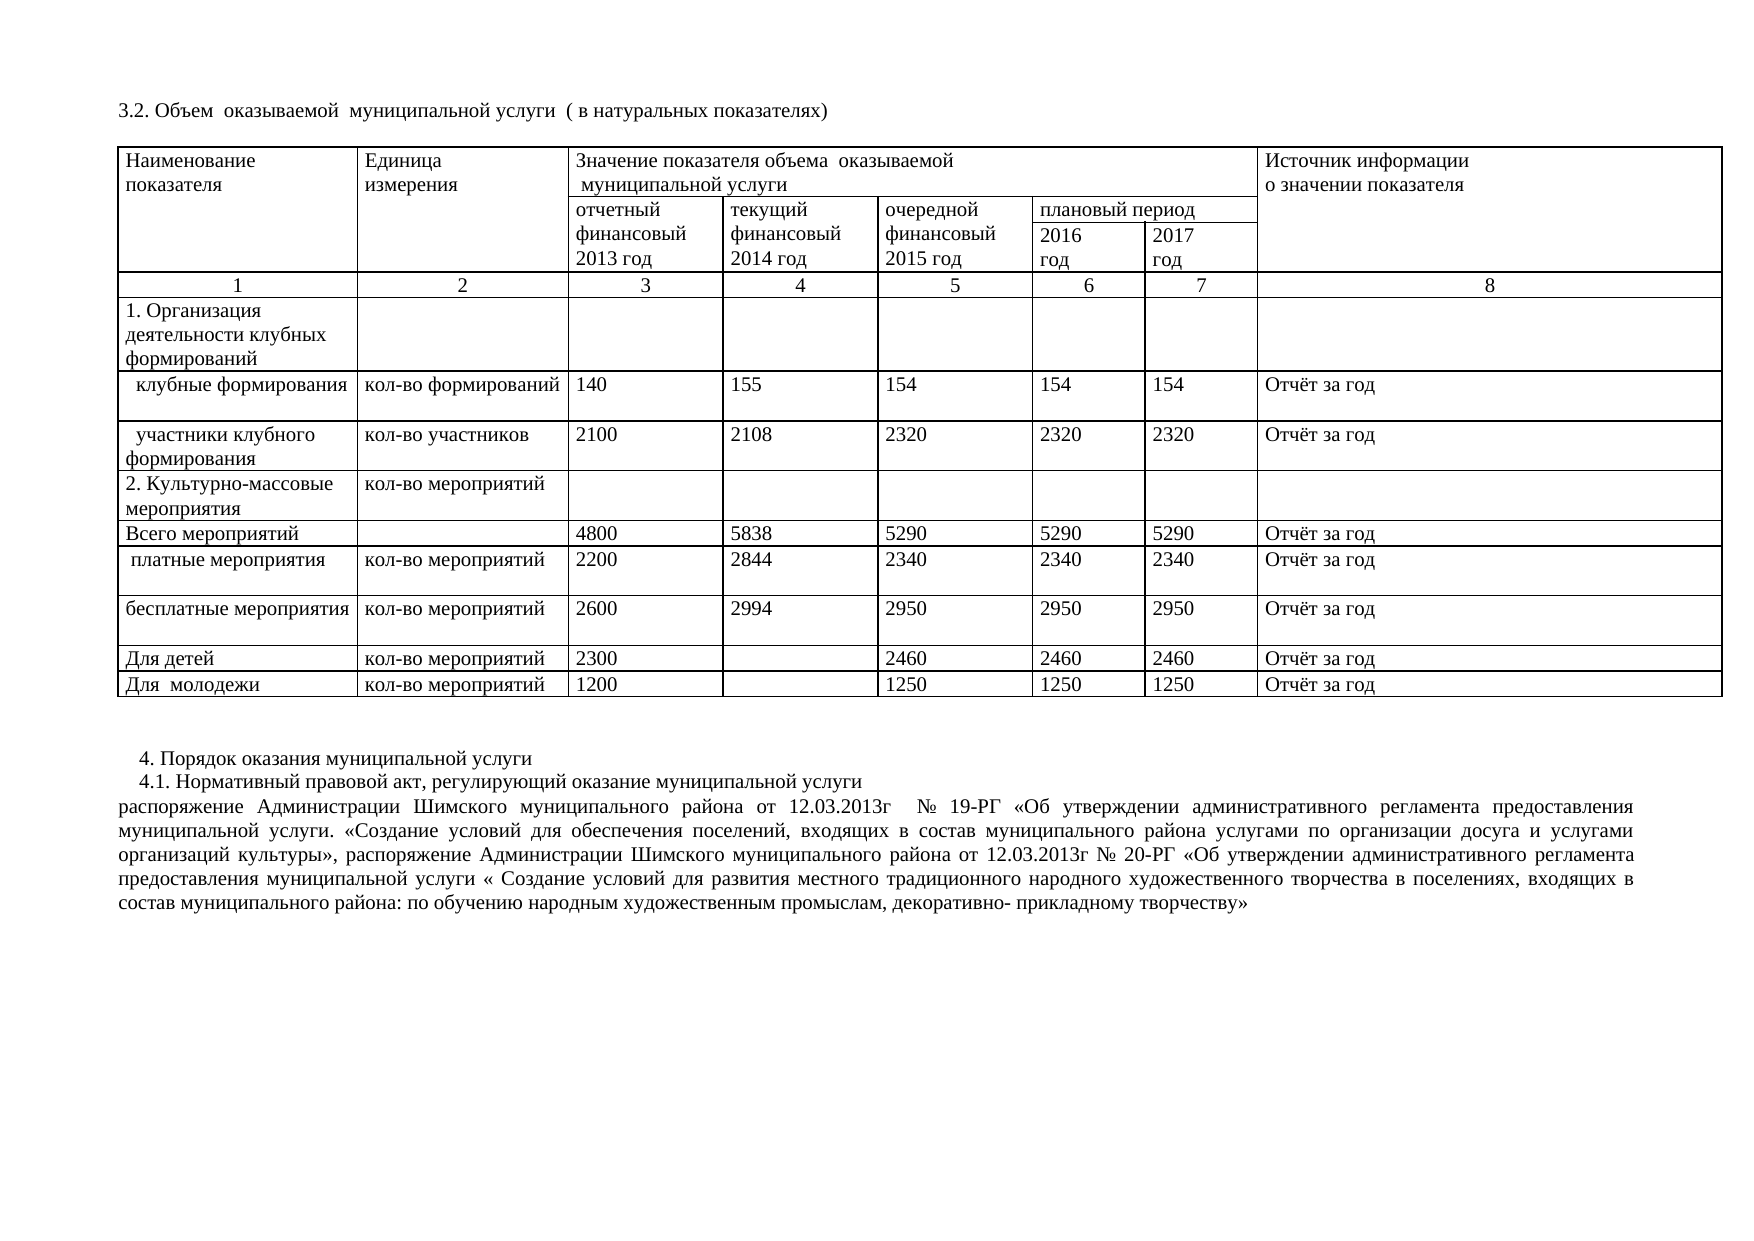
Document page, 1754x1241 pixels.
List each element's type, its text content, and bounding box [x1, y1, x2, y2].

table_cell очередной финансовый 2015 год [879, 197, 1032, 271]
table_cell 2460 [1033, 646, 1144, 670]
table_cell [879, 298, 1032, 370]
table_cell 6 [1033, 273, 1144, 297]
table_cell [724, 298, 877, 370]
table_cell 4800 [569, 521, 722, 545]
table_cell 1. Организация деятельности клубных формирований [119, 298, 357, 370]
table_cell Отчёт за год [1258, 372, 1721, 420]
table_cell [724, 672, 877, 696]
table_cell 2460 [879, 646, 1032, 670]
text 4. Порядок оказания муниципальной услуги [118, 745, 1636, 769]
table_cell Для детей [119, 646, 357, 670]
text 3.2. Объем оказываемой муниципальной услуги ( в натуральных показателях) [118, 98, 1636, 122]
table_cell бесплатные мероприятия [119, 596, 357, 644]
table_cell 5838 [724, 521, 877, 545]
table_cell [569, 471, 722, 519]
table_cell [1033, 298, 1144, 370]
table_cell 154 [1146, 372, 1257, 420]
table_cell 2340 [1033, 547, 1144, 595]
table_cell 2994 [724, 596, 877, 644]
table_cell клубные формирования [119, 372, 357, 420]
table_cell кол-во мероприятий [358, 547, 568, 595]
table_cell кол-во мероприятий [358, 596, 568, 644]
table_cell 154 [1033, 372, 1144, 420]
table_cell 8 [1258, 273, 1721, 297]
table_cell Отчёт за год [1258, 422, 1721, 470]
table_cell [724, 646, 877, 670]
table_cell 5290 [1033, 521, 1144, 545]
table_cell кол-во мероприятий [358, 471, 568, 519]
table_cell Отчёт за год [1258, 596, 1721, 644]
table_cell 2300 [569, 646, 722, 670]
table_cell 2 [358, 273, 568, 297]
table_cell [879, 471, 1032, 519]
table_cell 5290 [879, 521, 1032, 545]
table_cell 2600 [569, 596, 722, 644]
table_cell Отчёт за год [1258, 646, 1721, 670]
table_cell 154 [879, 372, 1032, 420]
table_cell 2950 [879, 596, 1032, 644]
table_cell кол-во мероприятий [358, 646, 568, 670]
table_cell 5290 [1146, 521, 1257, 545]
table_cell 1250 [1033, 672, 1144, 696]
table_cell участники клубного формирования [119, 422, 357, 470]
table_header Единица измерения [358, 148, 568, 271]
text 4.1. Нормативный правовой акт, регулирующий оказание муниципальной услуги [118, 769, 1636, 793]
table_cell [358, 521, 568, 545]
table_cell 1200 [569, 672, 722, 696]
table_cell 2200 [569, 547, 722, 595]
table_cell Для молодежи [119, 672, 357, 696]
table_cell [569, 298, 722, 370]
table_cell [1258, 471, 1721, 519]
table_cell [1258, 298, 1721, 370]
table_cell текущий финансовый 2014 год [724, 197, 877, 271]
table_cell платные мероприятия [119, 547, 357, 595]
table_cell 2844 [724, 547, 877, 595]
table_cell 2320 [1033, 422, 1144, 470]
table_cell 2100 [569, 422, 722, 470]
table_cell [724, 471, 877, 519]
table_cell 2340 [879, 547, 1032, 595]
table_cell 2950 [1033, 596, 1144, 644]
table_cell 7 [1146, 273, 1257, 297]
table_cell кол-во участников [358, 422, 568, 470]
table_cell плановый период [1033, 197, 1257, 221]
table_cell 2108 [724, 422, 877, 470]
table_cell [1146, 471, 1257, 519]
table_cell 1250 [879, 672, 1032, 696]
table_cell 1250 [1146, 672, 1257, 696]
table_cell 2320 [879, 422, 1032, 470]
table_cell 4 [724, 273, 877, 297]
table_cell отчетный финансовый 2013 год [569, 197, 722, 271]
table_cell 2016 год [1033, 223, 1144, 271]
table_cell Отчёт за год [1258, 547, 1721, 595]
table_cell [1033, 471, 1144, 519]
table_cell [358, 298, 568, 370]
table_cell кол-во мероприятий [358, 672, 568, 696]
table_cell [1146, 298, 1257, 370]
table_cell 2320 [1146, 422, 1257, 470]
table_header Наименование показателя [119, 148, 357, 271]
table_cell 140 [569, 372, 722, 420]
text распоряжение Администрации Шимского муниципального района от 12.03.2013г № 19-РГ «Об утверждении административного регламента предоставления муниципальной услуги. «Создание условий для обеспечения поселений, входящих в состав муниципального района услугами по организации досуга и услугами организаций культуры», распоряжение Администрации Шимского муниципального района от 12.03.2013г № 20-РГ «Об утверждении административного регламента предоставления муниципальной услуги « Создание условий для развития местного традиционного народного художественного творчества в поселениях, входящих в состав муниципального района: по обучению народным художественным промыслам, декоративно- прикладному творчеству» [118, 793, 1636, 914]
table_cell 2460 [1146, 646, 1257, 670]
table_cell 2017 год [1146, 223, 1257, 271]
table_cell кол-во формирований [358, 372, 568, 420]
table_cell Отчёт за год [1258, 521, 1721, 545]
table_cell 1 [119, 273, 357, 297]
table_header Значение показателя объема оказываемой муниципальной услуги [569, 148, 1257, 196]
table_cell 2. Культурно-массовые мероприятия [119, 471, 357, 519]
table_cell 3 [569, 273, 722, 297]
table_cell 5 [879, 273, 1032, 297]
table_cell 2950 [1146, 596, 1257, 644]
table_cell 2340 [1146, 547, 1257, 595]
table_cell 155 [724, 372, 877, 420]
table_cell Всего мероприятий [119, 521, 357, 545]
table_header Источник информации о значении показателя [1258, 148, 1721, 271]
table_cell Отчёт за год [1258, 672, 1721, 696]
